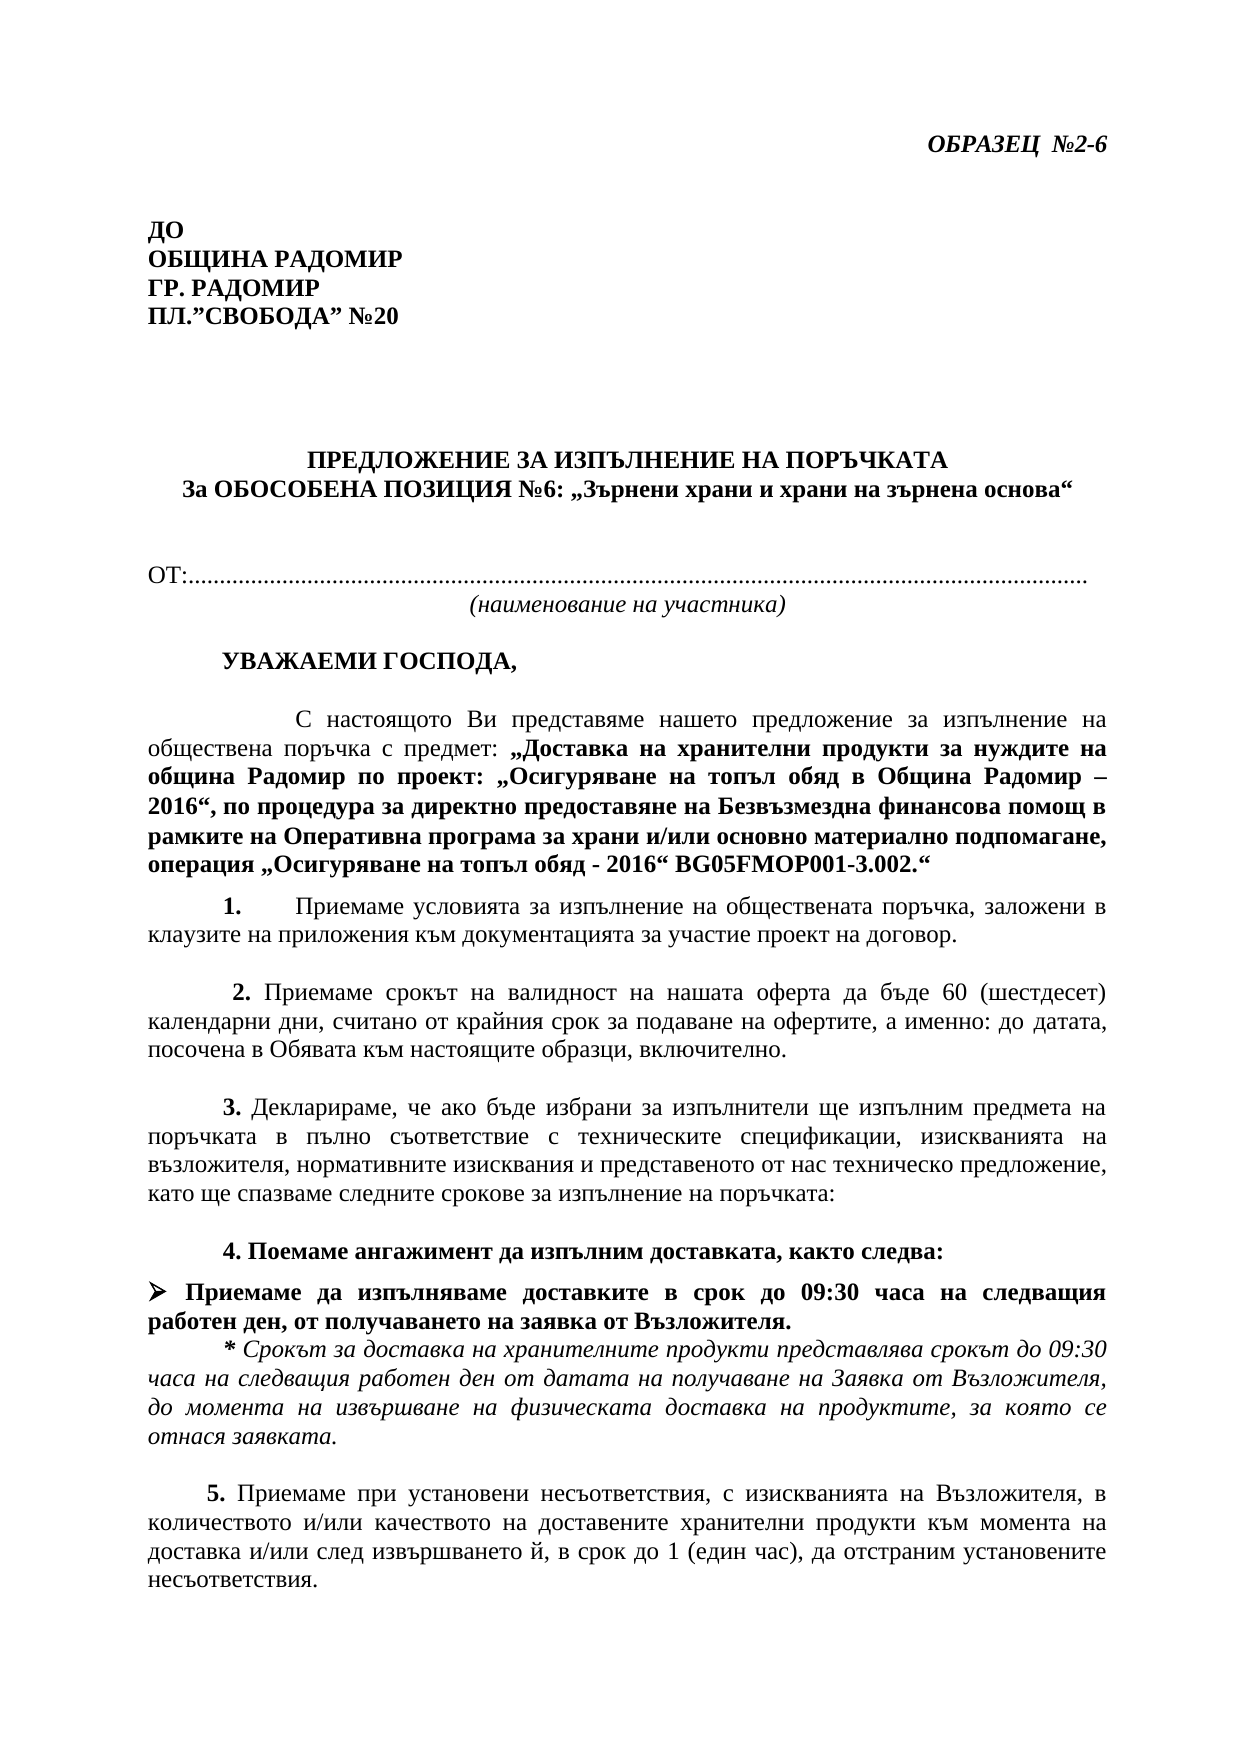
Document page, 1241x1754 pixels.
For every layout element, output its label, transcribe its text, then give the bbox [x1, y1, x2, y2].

text 1. Приемаме условията за изпълнение на обществената поръчка, заложени в клаузите на приложения към документацията за участие проект на договор. [148, 891, 1107, 948]
text * Срокът за доставка на хранителните продукти представлява срокът до 09:30 часа на следващия работен ден от датата на получаване на Заявка от Възложителя, до момента на извършване на физическата доставка на продуктите, за която се отнася заявката. [148, 1334, 1107, 1449]
text 2. Приемаме срокът на валидност на нашата оферта да бъде 60 (шестдесет) календарни дни, считано от крайния срок за подаване на офертите, а именно: до датата, посочена в Обявата към настоящите образци, включително. [148, 977, 1107, 1063]
text С настоящото Ви представяме нашето предложение за изпълнение на обществена поръчка с предмет: „Доставка на хранителни продукти за нуждите на община Радомир по проект: „Осигуряване на топъл обяд в Община Радомир – 2016“, по процедура за директно предоставяне на Безвъзмездна финансова помощ в рамките на Оперативна програма за храни и/или основно материално подпомагане, операция „Осигуряване на топъл обяд - 2016“ BG05FMOP001-3.002.“ [148, 704, 1107, 878]
text гр. РАДОМИР [148, 273, 1107, 301]
text От:................................................................................................................................................ [148, 560, 1107, 589]
text 5. Приемаме при установени несъответствия, с изискванията на Възложителя, в количеството и/или качеството на доставените хранителни продукти към момента на доставка и/или след извършването й, в срок до 1 (един час), да отстраним установените несъответствия. [148, 1478, 1107, 1593]
text 3. Декларираме, че ако бъде избрани за изпълнители ще изпълним предмета на поръчката в пълно съответствие с техническите спецификации, изискванията на възложителя, нормативните изисквания и представеното от нас техническо предложение, като ще спазваме следните срокове за изпълнение на поръчката: [148, 1092, 1107, 1207]
text (наименование на участника) [148, 589, 1107, 618]
text Пл.”СВОБОДА” №20 [148, 301, 1107, 330]
text УВАЖАЕМИ ГОСПОДА, [148, 646, 1107, 675]
text ПРЕДЛОЖЕНИЕ ЗА ИЗПЪЛНЕНИЕ НА ПОРЪЧКАТА [148, 445, 1107, 474]
list Приемаме да изпълняваме доставките в срок до 09:30 часа на следващия работен ден, от получаването на заявка от Възложителя. [148, 1277, 1107, 1334]
text За ОБОСОБЕНА ПОЗИЦИЯ №6: „Зърнени храни и храни на зърнена основа“ [148, 474, 1107, 503]
text ДО [148, 215, 1107, 244]
text Община РАДОМИР [148, 244, 1107, 273]
text ОБРАЗЕЦ №2-6 [148, 129, 1107, 158]
text 4. Поемаме ангажимент да изпълним доставката, както следва: [148, 1236, 1107, 1264]
